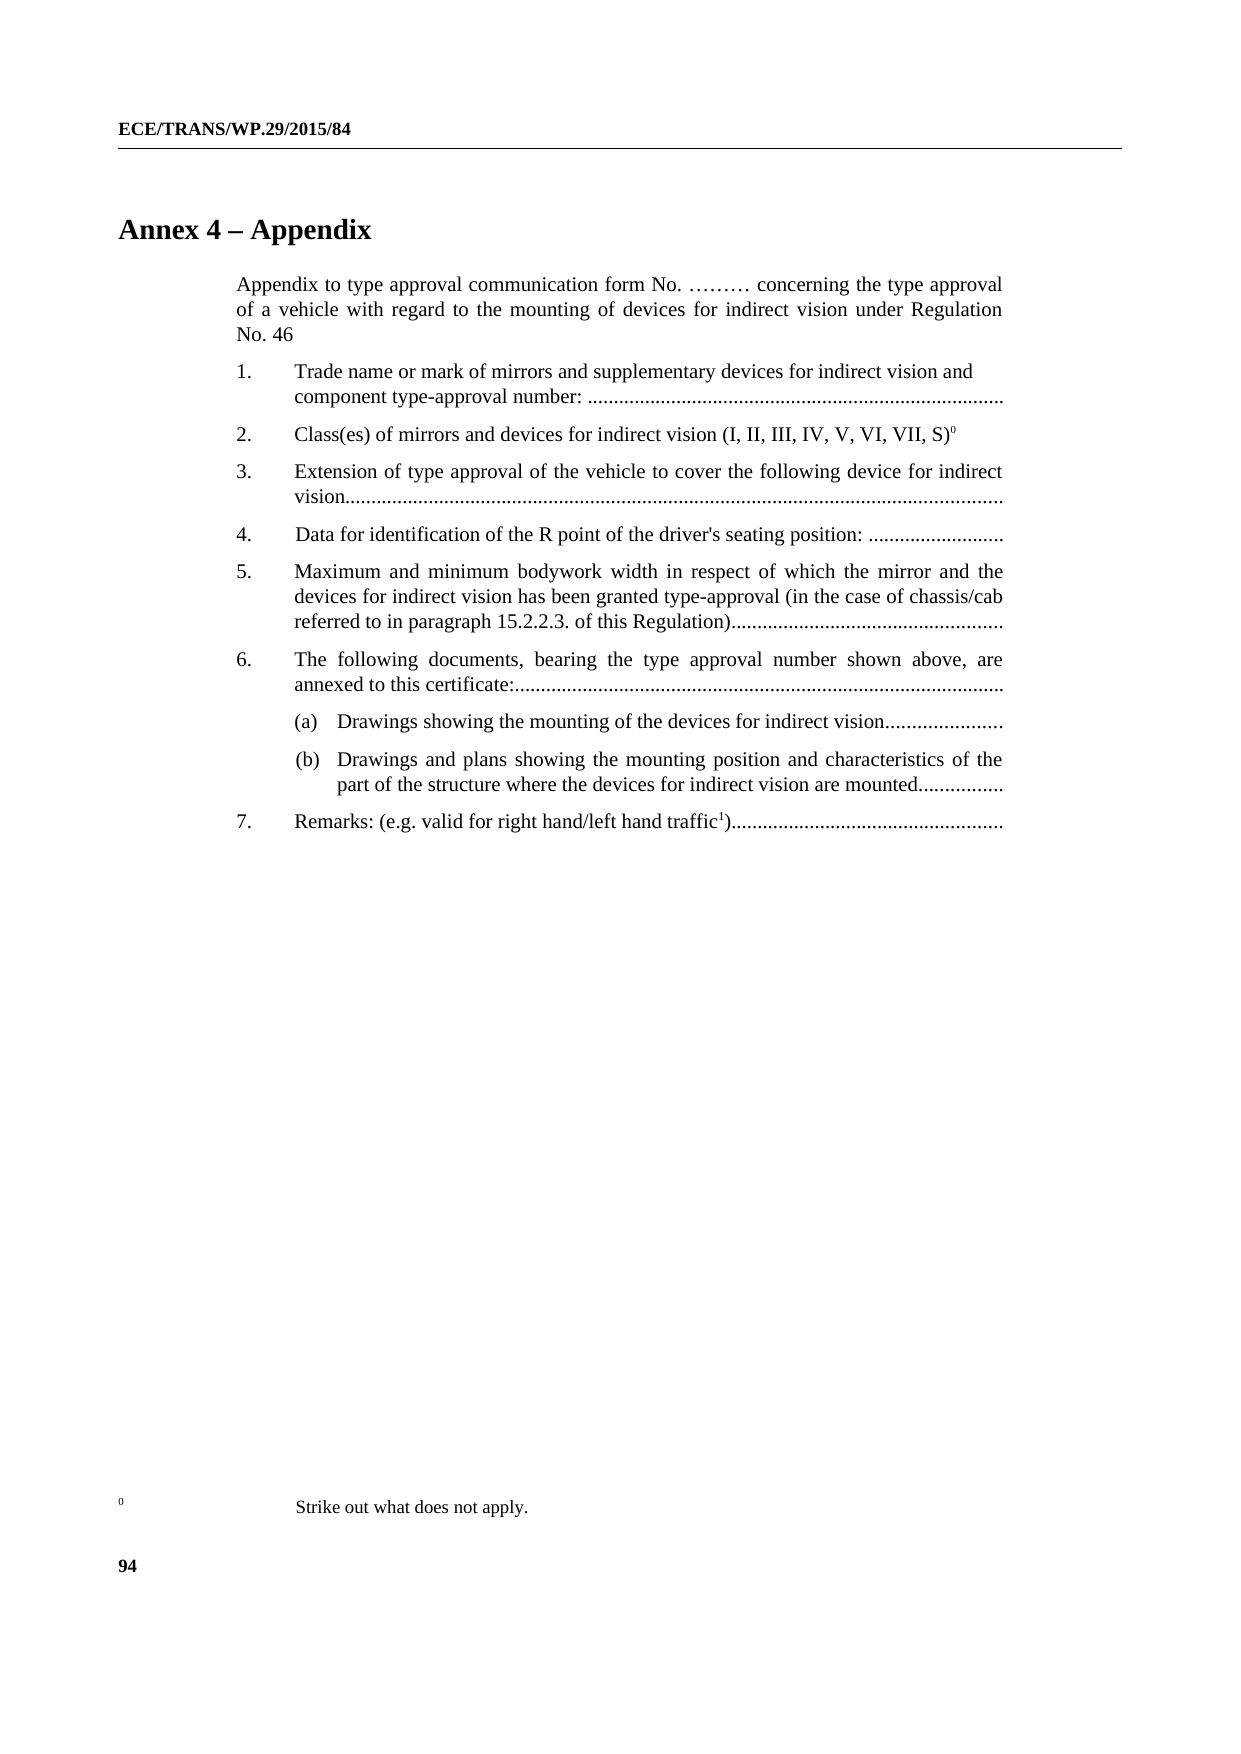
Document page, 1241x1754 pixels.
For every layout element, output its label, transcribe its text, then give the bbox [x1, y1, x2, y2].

text 7. Remarks: (e.g. valid for right hand/left hand traffic1) [236, 808, 1004, 833]
text (a) Drawings showing the mounting of the devices for indirect vision [236, 708, 1004, 733]
text 3. Extension of type approval of the vehicle to cover the following device for indirect vision [236, 458, 1004, 508]
text Appendix to type approval communication form No. ……… concerning the type approval of a vehicle with regard to the mounting of devices for indirect vision under Regulation No. 46 [236, 271, 1004, 346]
text 1. Trade name or mark of mirrors and supplementary devices for indirect vision and component type-approval number: [236, 358, 1004, 408]
text 5. Maximum and minimum bodywork width in respect of which the mirror and the devices for indirect vision has been granted type-approval (in the case of chassis/cab referred to in paragraph 15.2.2.3. of this Regulation) [236, 558, 1004, 633]
text 6. The following documents, bearing the type approval number shown above, are annexed to this certificate: [236, 646, 1004, 696]
text Annex 4 – Appendix [118, 215, 1004, 246]
text (b) Drawings and plans showing the mounting position and characteristics of the part of the structure where the devices for indirect vision are mounted. [295, 746, 1004, 796]
text 2. Class(es) of mirrors and devices for indirect vision (I, II, III, IV, V, VI, VII, S) [236, 421, 1004, 446]
text 4. Data for identification of the R point of the driver's seating position: [236, 521, 1004, 546]
